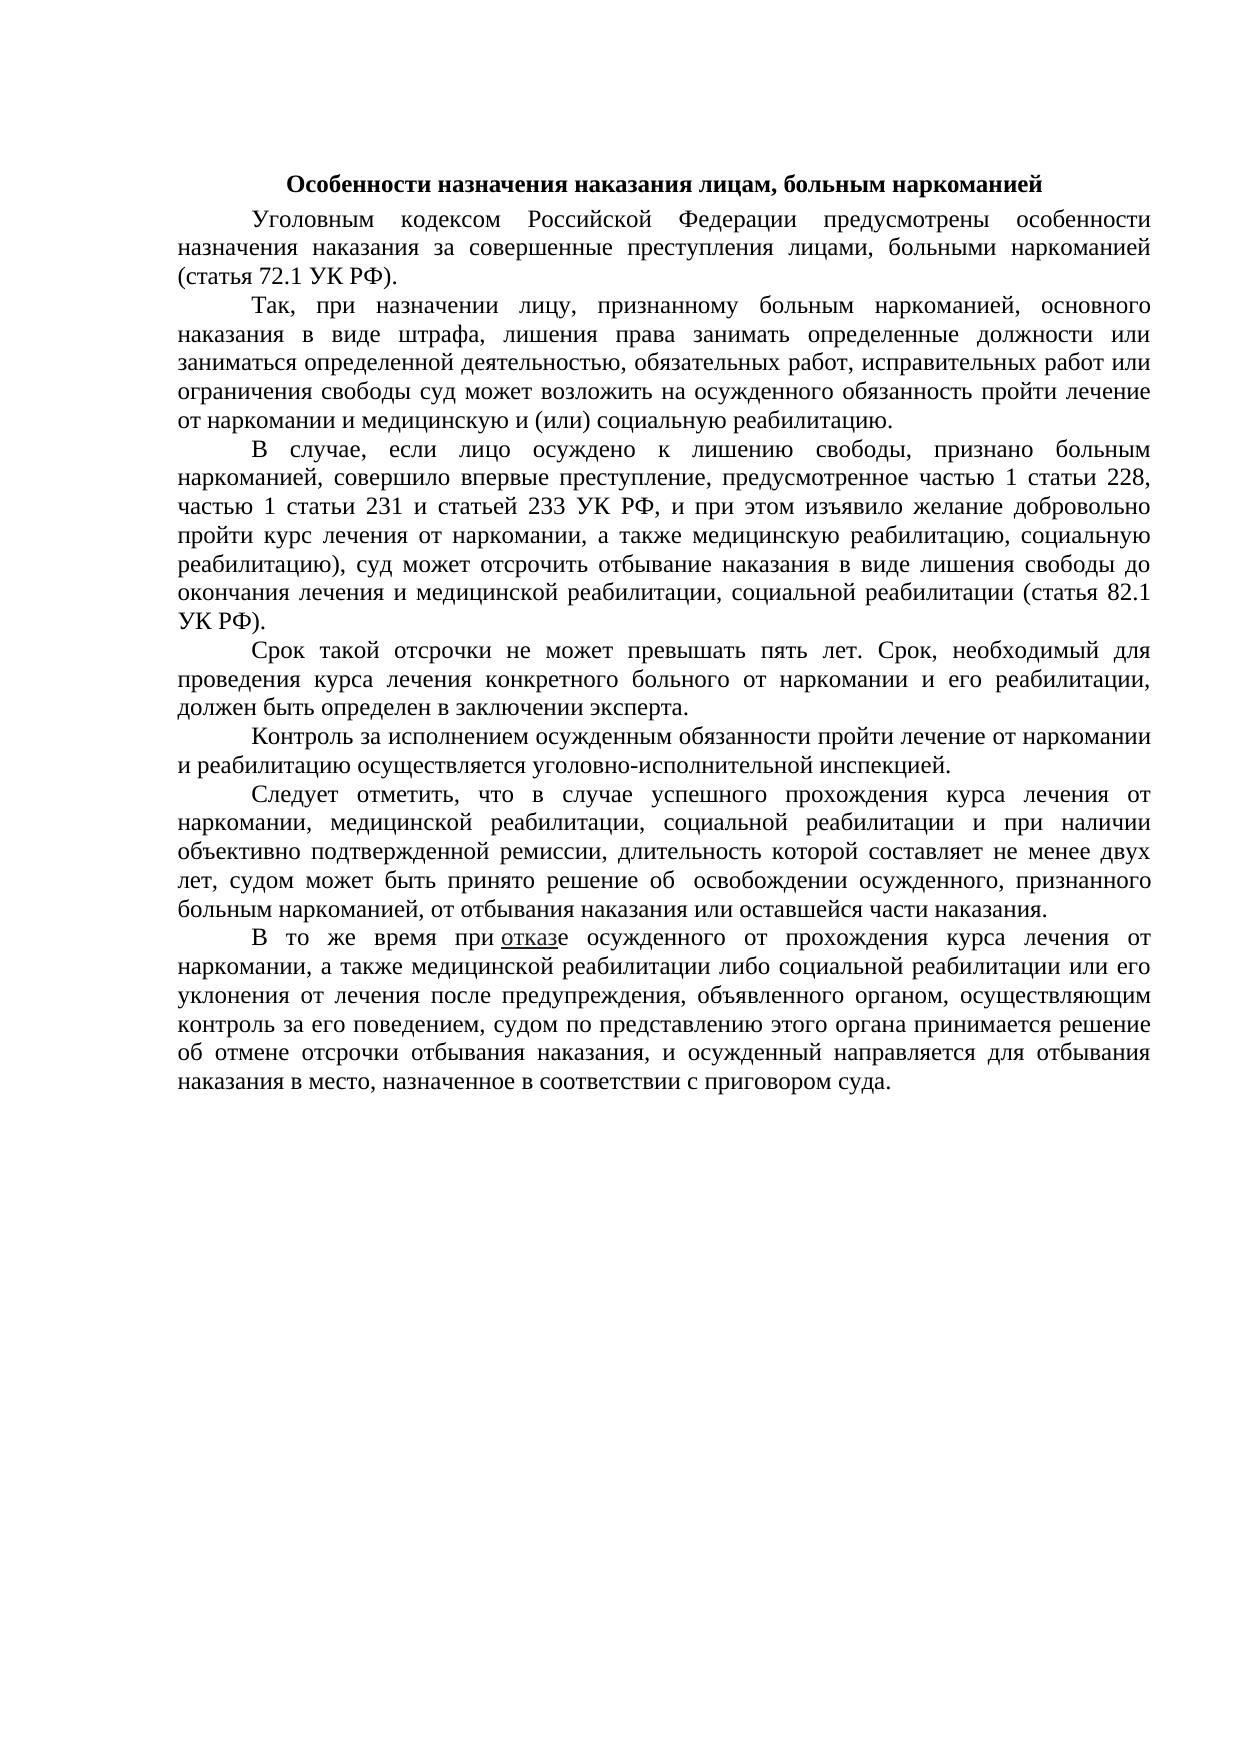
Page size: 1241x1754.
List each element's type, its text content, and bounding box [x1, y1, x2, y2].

text В случае, если лицо осуждено к лишению свободы, признано больным наркоманией, совершило впервые преступление, предусмотренное частью 1 статьи 228, частью 1 статьи 231 и статьей 233 УК РФ, и при этом изъявило желание добровольно пройти курс лечения от наркомании, а также медицинскую реабилитацию, социальную реабилитацию), суд может отсрочить отбывание наказания в виде лишения свободы до окончания лечения и медицинской реабилитации, социальной реабилитации (статья 82.1 УК РФ). [177, 434, 1152, 635]
text Контроль за исполнением осужденным обязанности пройти лечение от наркомании и реабилитацию осуществляется уголовно-исполнительной инспекцией. [177, 721, 1152, 779]
text В то же время при отказе осужденного от прохождения курса лечения от наркомании, а также медицинской реабилитации либо социальной реабилитации или его уклонения от лечения после предупреждения, объявленного органом, осуществляющим контроль за его поведением, судом по представлению этого органа принимается решение об отмене отсрочки отбывания наказания, и осужденный направляется для отбывания наказания в место, назначенное в соответствии с приговором суда. [177, 922, 1152, 1095]
subtitle Особенности назначения наказания лицам, больным наркоманией [177, 143, 1152, 197]
text Уголовным кодексом Российской Федерации предусмотрены особенности назначения наказания за совершенные преступления лицами, больными наркоманией (статья 72.1 УК РФ). [177, 204, 1152, 290]
text Срок такой отсрочки не может превышать пять лет. Срок, необходимый для проведения курса лечения конкретного больного от наркомании и его реабилитации, должен быть определен в заключении эксперта. [177, 635, 1152, 721]
text Следует отметить, что в случае успешного прохождения курса лечения от наркомании, медицинской реабилитации, социальной реабилитации и при наличии объективно подтвержденной ремиссии, длительность которой составляет не менее двух лет, судом может быть принято решение об освобождении осужденного, признанного больным наркоманией, от отбывания наказания или оставшейся части наказания. [177, 779, 1152, 922]
text Так, при назначении лицу, признанному больным наркоманией, основного наказания в виде штрафа, лишения права занимать определенные должности или заниматься определенной деятельностью, обязательных работ, исправительных работ или ограничения свободы суд может возложить на осужденного обязанность пройти лечение от наркомании и медицинскую и (или) социальную реабилитацию. [177, 290, 1152, 434]
